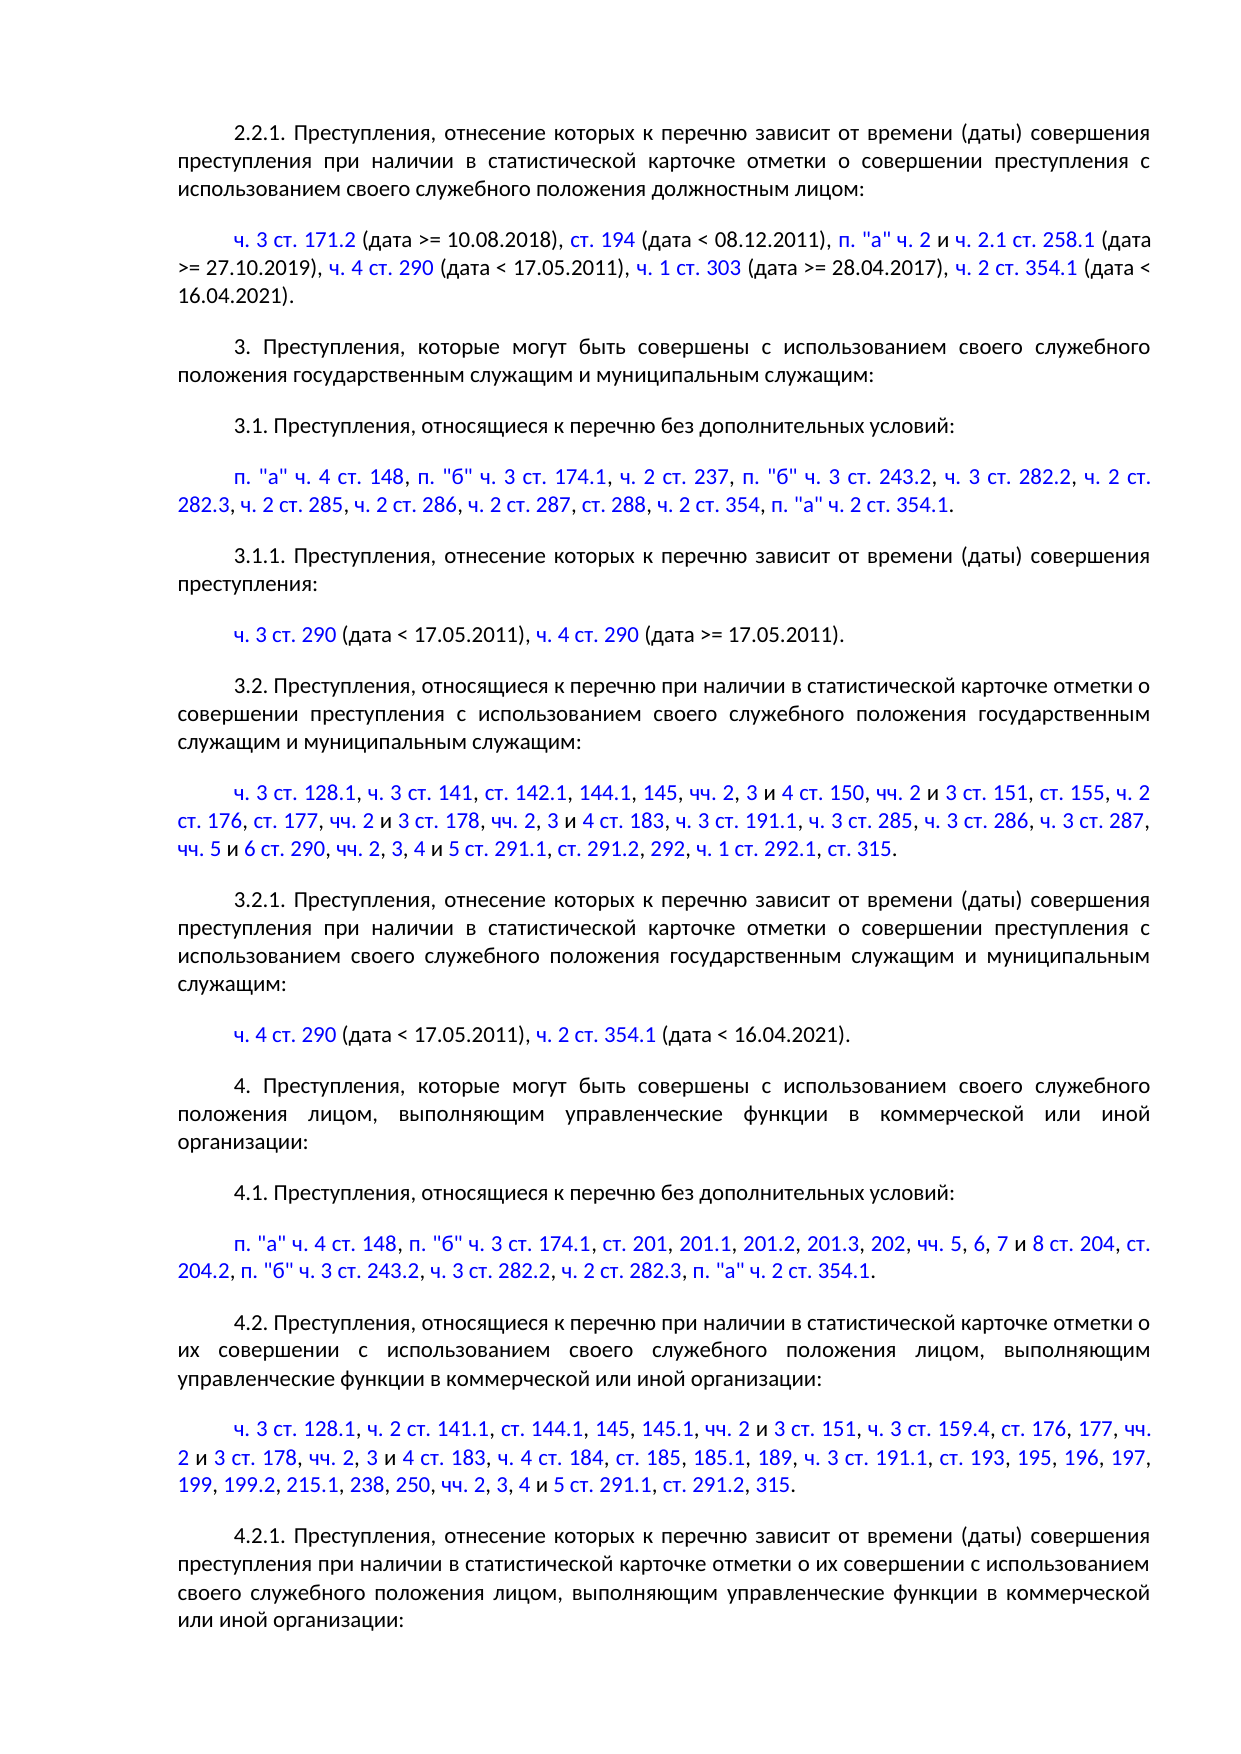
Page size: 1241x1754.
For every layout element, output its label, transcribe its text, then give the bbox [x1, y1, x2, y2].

text 2.2.1. Преступления, отнесение которых к перечню зависит от времени (даты) совершения преступления при наличии в статистической карточке отметки о совершении преступления с использованием своего служебного положения должностным лицом: [177, 118, 1152, 202]
text 3.2. Преступления, относящиеся к перечню при наличии в статистической карточке отметки о совершении преступления с использованием своего служебного положения государственным служащим и муниципальным служащим: [177, 671, 1152, 755]
text ч. 3 ст. 171.2 (дата >= 10.08.2018), ст. 194 (дата < 08.12.2011), п. "а" ч. 2 и ч. 2.1 ст. 258.1 (дата >= 27.10.2019), ч. 4 ст. 290 (дата < 17.05.2011), ч. 1 ст. 303 (дата >= 28.04.2017), ч. 2 ст. 354.1 (дата < 16.04.2021). [177, 225, 1152, 309]
text 3.1.1. Преступления, отнесение которых к перечню зависит от времени (даты) совершения преступления: [177, 541, 1152, 597]
text 4.2.1. Преступления, отнесение которых к перечню зависит от времени (даты) совершения преступления при наличии в статистической карточке отметки о их совершении с использованием своего служебного положения лицом, выполняющим управленческие функции в коммерческой или иной организации: [177, 1522, 1152, 1634]
text 4. Преступления, которые могут быть совершены с использованием своего служебного положения лицом, выполняющим управленческие функции в коммерческой или иной организации: [177, 1071, 1152, 1155]
text 3. Преступления, которые могут быть совершены с использованием своего служебного положения государственным служащим и муниципальным служащим: [177, 332, 1152, 388]
text ч. 3 ст. 128.1, ч. 2 ст. 141.1, ст. 144.1, 145, 145.1, чч. 2 и 3 ст. 151, ч. 3 ст. 159.4, ст. 176, 177, чч. 2 и 3 ст. 178, чч. 2, 3 и 4 ст. 183, ч. 4 ст. 184, ст. 185, 185.1, 189, ч. 3 ст. 191.1, ст. 193, 195, 196, 197, 199, 199.2, 215.1, 238, 250, чч. 2, 3, 4 и 5 ст. 291.1, ст. 291.2, 315. [177, 1414, 1152, 1499]
text 3.1. Преступления, относящиеся к перечню без дополнительных условий: [177, 411, 1152, 439]
text п. "а" ч. 4 ст. 148, п. "б" ч. 3 ст. 174.1, ч. 2 ст. 237, п. "б" ч. 3 ст. 243.2, ч. 3 ст. 282.2, ч. 2 ст. 282.3, ч. 2 ст. 285, ч. 2 ст. 286, ч. 2 ст. 287, ст. 288, ч. 2 ст. 354, п. "а" ч. 2 ст. 354.1. [177, 462, 1152, 518]
text ч. 3 ст. 290 (дата < 17.05.2011), ч. 4 ст. 290 (дата >= 17.05.2011). [177, 620, 1152, 648]
text ч. 4 ст. 290 (дата < 17.05.2011), ч. 2 ст. 354.1 (дата < 16.04.2021). [177, 1020, 1152, 1048]
text ч. 3 ст. 128.1, ч. 3 ст. 141, ст. 142.1, 144.1, 145, чч. 2, 3 и 4 ст. 150, чч. 2 и 3 ст. 151, ст. 155, ч. 2 ст. 176, ст. 177, чч. 2 и 3 ст. 178, чч. 2, 3 и 4 ст. 183, ч. 3 ст. 191.1, ч. 3 ст. 285, ч. 3 ст. 286, ч. 3 ст. 287, чч. 5 и 6 ст. 290, чч. 2, 3, 4 и 5 ст. 291.1, ст. 291.2, 292, ч. 1 ст. 292.1, ст. 315. [177, 778, 1152, 862]
text 4.2. Преступления, относящиеся к перечню при наличии в статистической карточке отметки о их совершении с использованием своего служебного положения лицом, выполняющим управленческие функции в коммерческой или иной организации: [177, 1308, 1152, 1392]
text 4.1. Преступления, относящиеся к перечню без дополнительных условий: [177, 1178, 1152, 1206]
text п. "а" ч. 4 ст. 148, п. "б" ч. 3 ст. 174.1, ст. 201, 201.1, 201.2, 201.3, 202, чч. 5, 6, 7 и 8 ст. 204, ст. 204.2, п. "б" ч. 3 ст. 243.2, ч. 3 ст. 282.2, ч. 2 ст. 282.3, п. "а" ч. 2 ст. 354.1. [177, 1229, 1152, 1285]
text 3.2.1. Преступления, отнесение которых к перечню зависит от времени (даты) совершения преступления при наличии в статистической карточке отметки о совершении преступления с использованием своего служебного положения государственным служащим и муниципальным служащим: [177, 885, 1152, 997]
